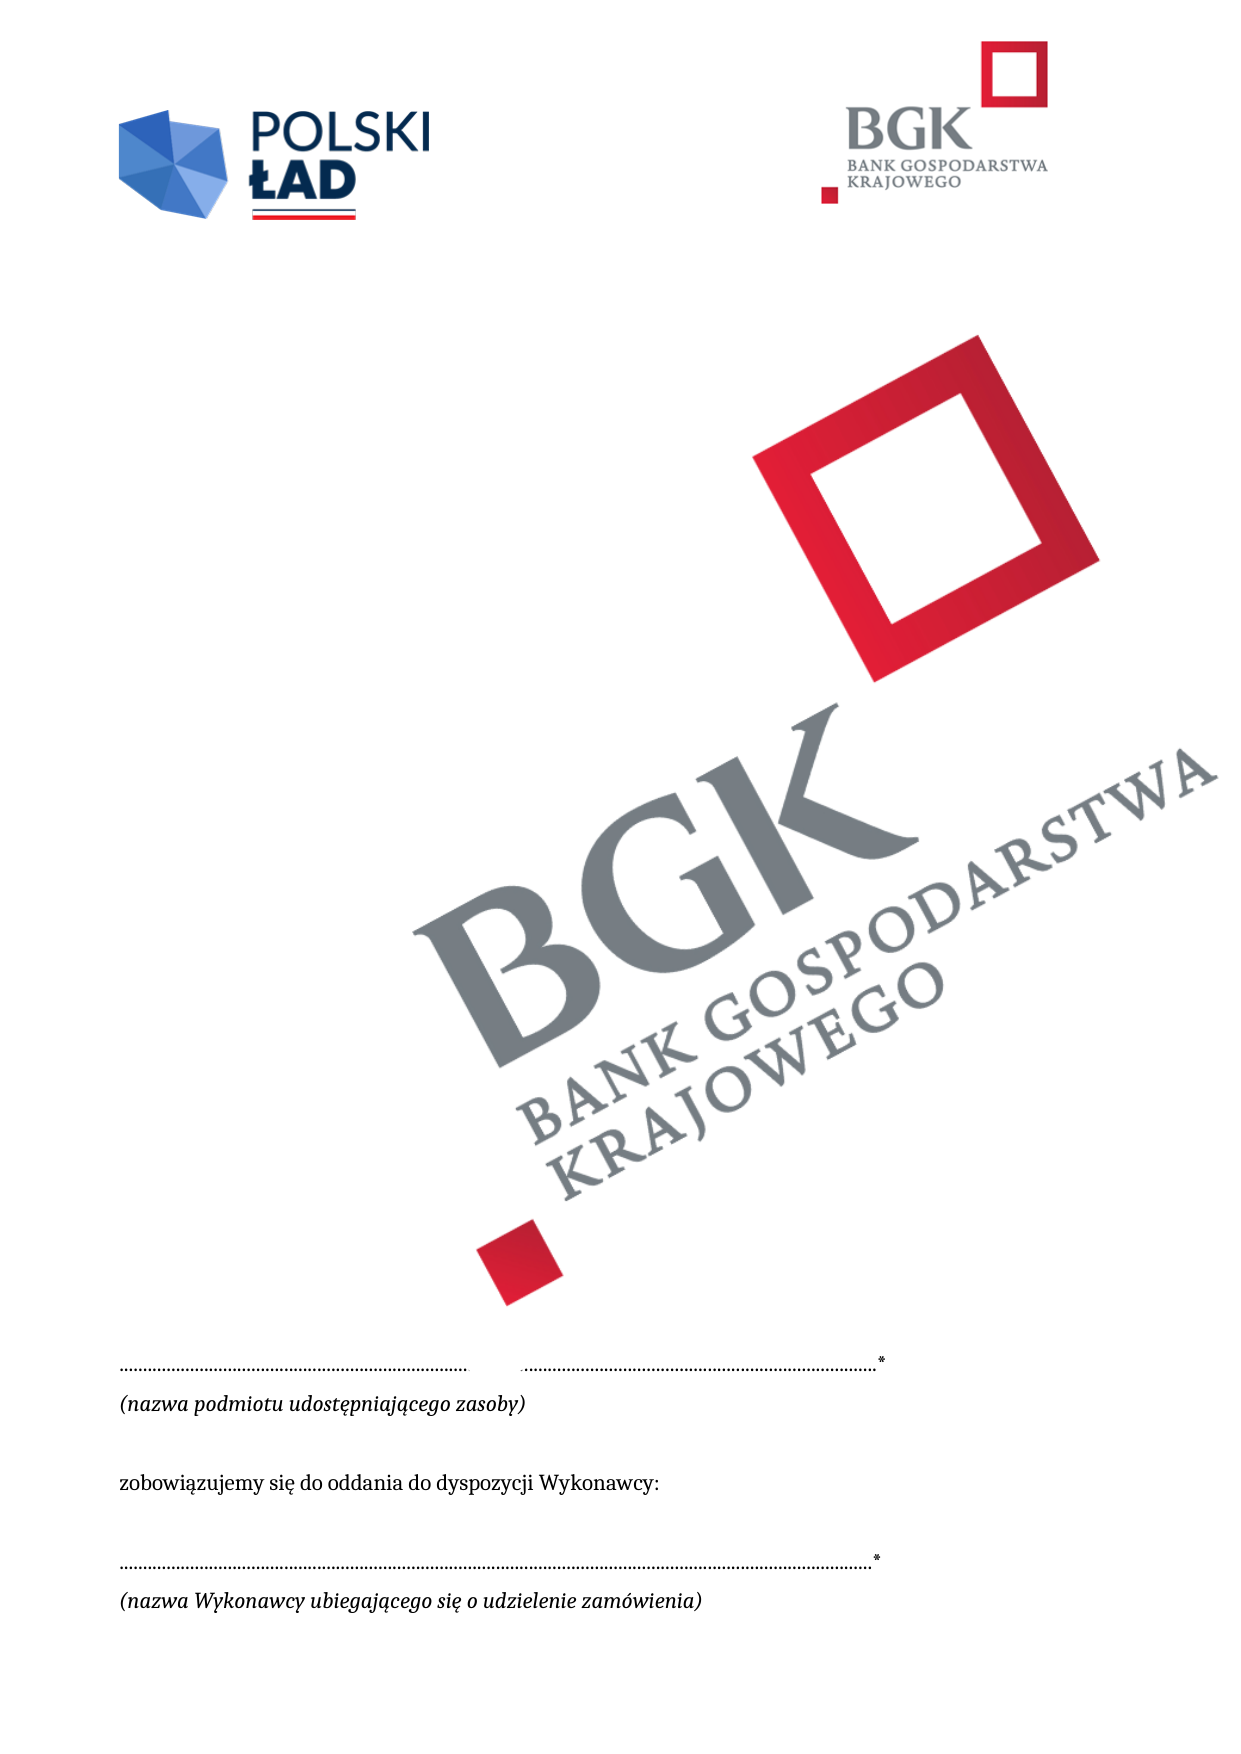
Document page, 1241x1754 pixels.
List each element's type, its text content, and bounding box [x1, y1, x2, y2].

picture [123, 251, 1241, 1391]
text .................................................................................................................................................................* [510, 1351, 1138, 1378]
picture [118, 110, 429, 220]
text ................................................................................................................................................................* [119, 1549, 1138, 1575]
text zobowiązujemy się do oddania do dyspozycji Wykonawcy: [119, 1470, 1138, 1496]
picture [805, 25, 1064, 220]
text (nazwa Wykonawcy ubiegającego się o udzielenie zamówienia) [119, 1588, 1111, 1614]
text (nazwa podmiotu udostępniającego zasoby) [119, 1391, 1111, 1417]
